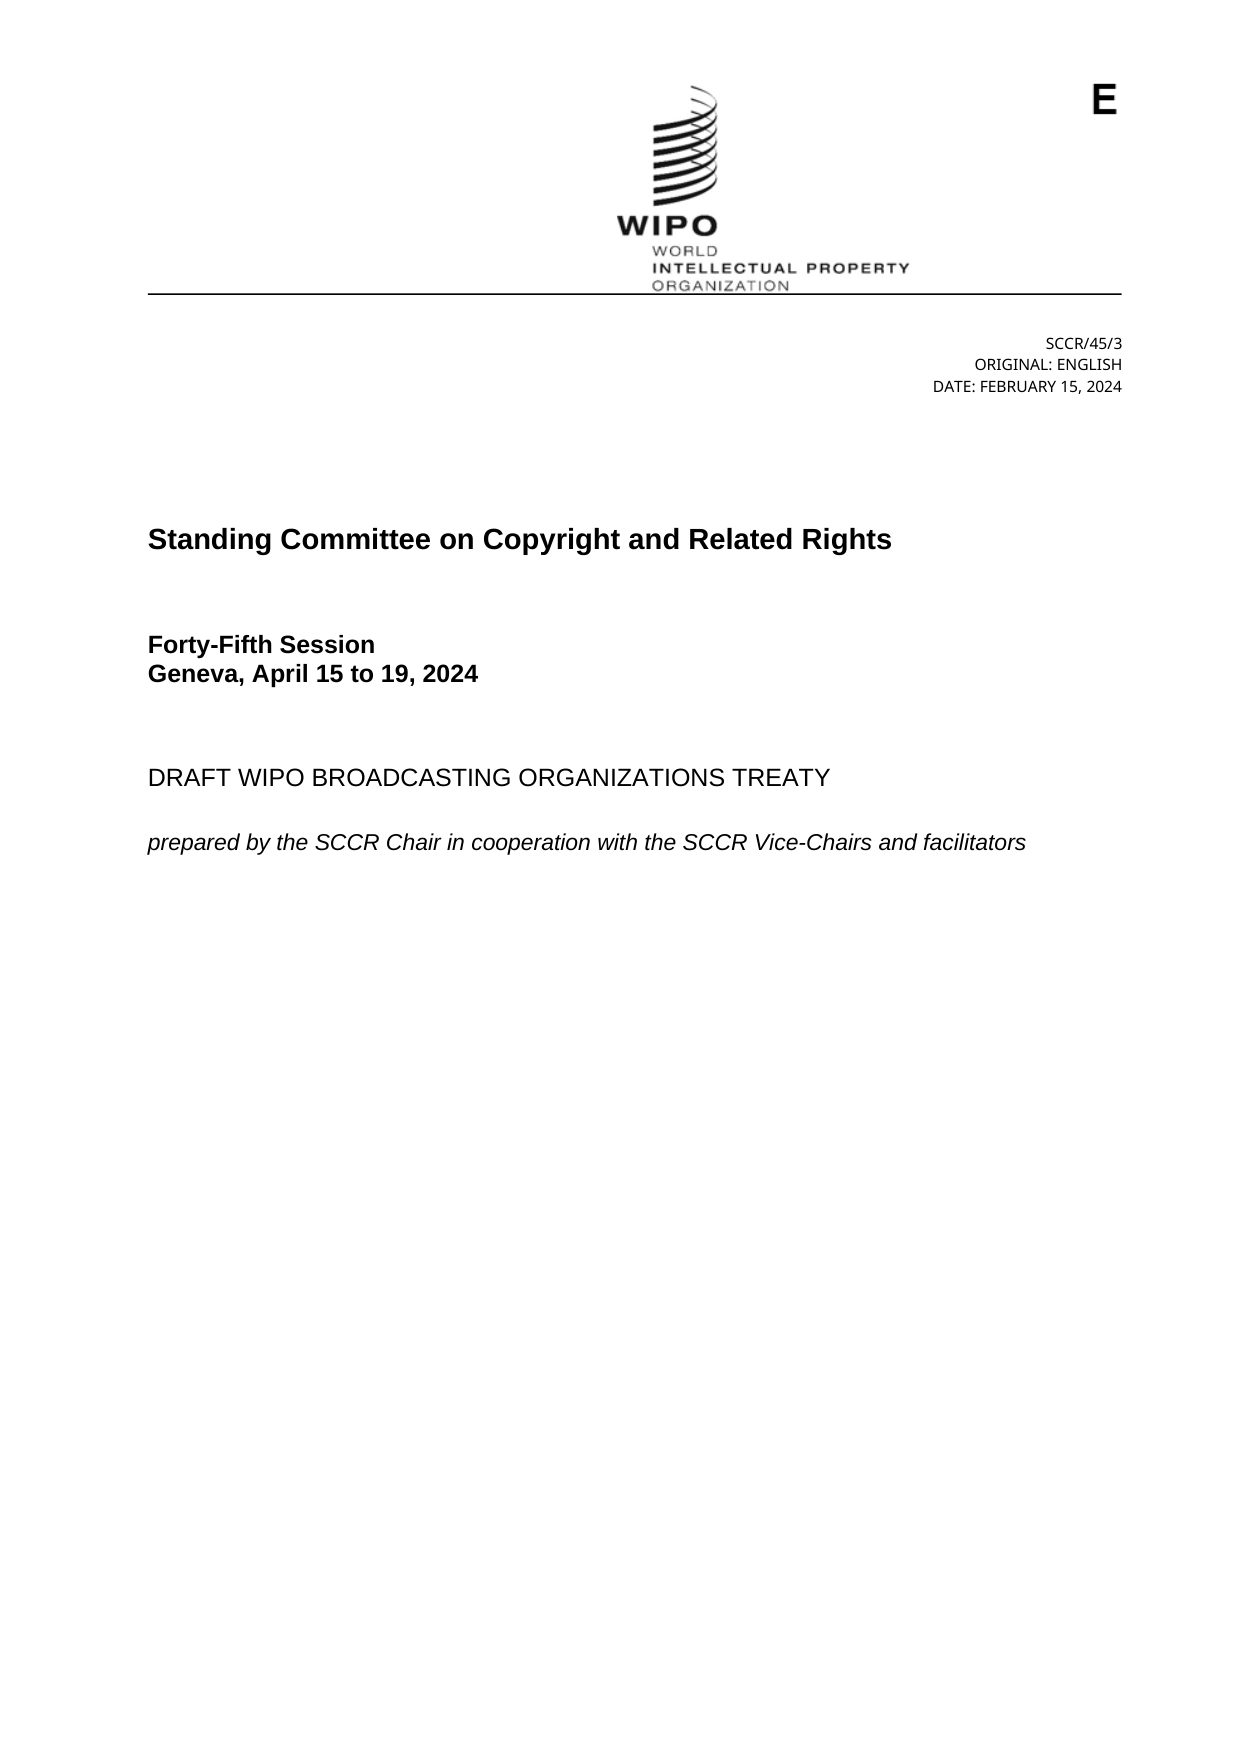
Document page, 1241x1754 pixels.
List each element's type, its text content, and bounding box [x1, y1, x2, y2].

text SCCR/45/3 [148, 333, 1122, 354]
text prepared by the SCCR Chair in cooperation with the SCCR Vice-Chairs and facilitators [148, 829, 1122, 855]
picture [616, 79, 1123, 294]
text DATE: February 15, 2024 [148, 375, 1122, 397]
text Standing Committee on Copyright and Related Rights [148, 522, 1122, 555]
text Forty-Fifth Session [148, 630, 1122, 659]
text Geneva, April 15 to 19, 2024 [148, 659, 1122, 688]
text ORIGINAL: English [148, 354, 1122, 375]
text DRAFT WIPO BROADCASTING ORGANIZATIONS TREATY [148, 763, 1122, 791]
